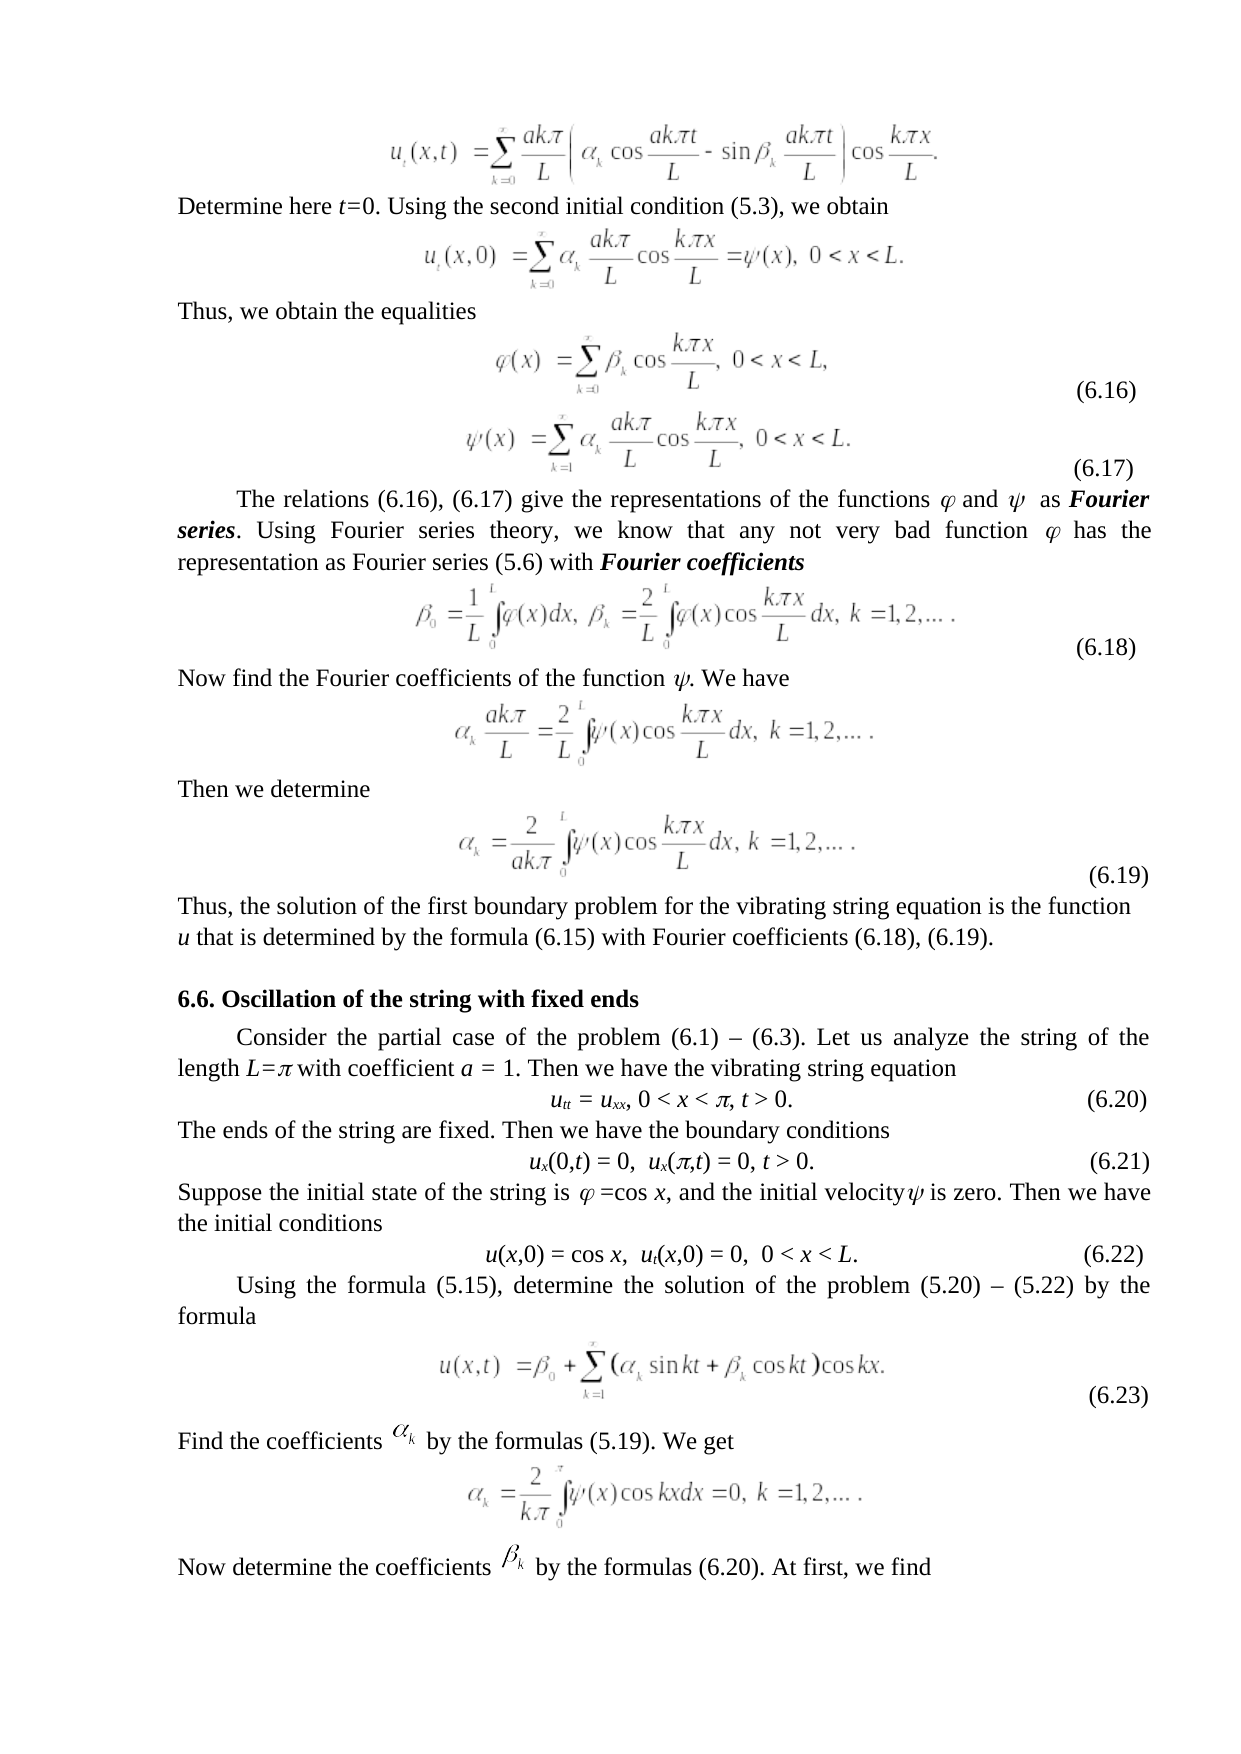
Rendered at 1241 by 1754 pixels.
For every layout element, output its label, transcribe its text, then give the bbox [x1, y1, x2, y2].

subtitle 6.6. Oscillation of the string with fixed ends [177, 984, 1152, 1013]
text Consider the partial case of the problem (6.1) – (6.3). Let us analyze the string of the length L= with coefficient a = 1. Then we have the vibrating string equation [177, 1022, 1152, 1082]
text Thus, we obtain the equalities [177, 296, 1152, 324]
text The relations (6.16), (6.17) give the representations of the functions and as Fourier series. Using Fourier series theory, we know that any not very bad function has the representation as Fourier series (5.6) with Fourier coefficients [177, 484, 1152, 575]
text The ends of the string are fixed. Then we have the boundary conditions [177, 1115, 1152, 1144]
text Using the formula (5.15), determine the solution of the problem (5.20) – (5.22) by the formula [177, 1270, 1152, 1330]
text ux(0,t) = 0, ux(,t) = 0, t > 0. (6.21) [177, 1146, 1152, 1175]
text Suppose the initial state of the string is =cos x, and the initial velocity is zero. Then we have the initial conditions [177, 1177, 1152, 1237]
text Then we determine [177, 774, 1152, 803]
text Find the coefficients by the formulas (5.19). We get [177, 1411, 1152, 1454]
text (6.23) [177, 1332, 1152, 1409]
text Now find the Fourier coefficients of the function . We have [177, 663, 1152, 692]
text (6.16) [177, 327, 1152, 403]
text utt = uxx, 0 < x < , t > 0. (6.20) [177, 1084, 1152, 1113]
text Thus, the solution of the first boundary problem for the vibrating string equation is the function u that is determined by the formula (6.15) with Fourier coefficients (6.18), (6.19). [177, 891, 1152, 951]
text (6.19) [177, 806, 1152, 889]
text (6.17) [177, 406, 1152, 482]
text Determine here t=0. Using the second initial condition (5.3), we obtain [177, 191, 1152, 220]
text Now determine the coefficients by the formulas (6.20). At first, we find [177, 1537, 1152, 1580]
text u(x,0) = cos x, ut(x,0) = 0, 0 < x < L. (6.22) [177, 1239, 1152, 1268]
text (6.18) [177, 578, 1152, 661]
